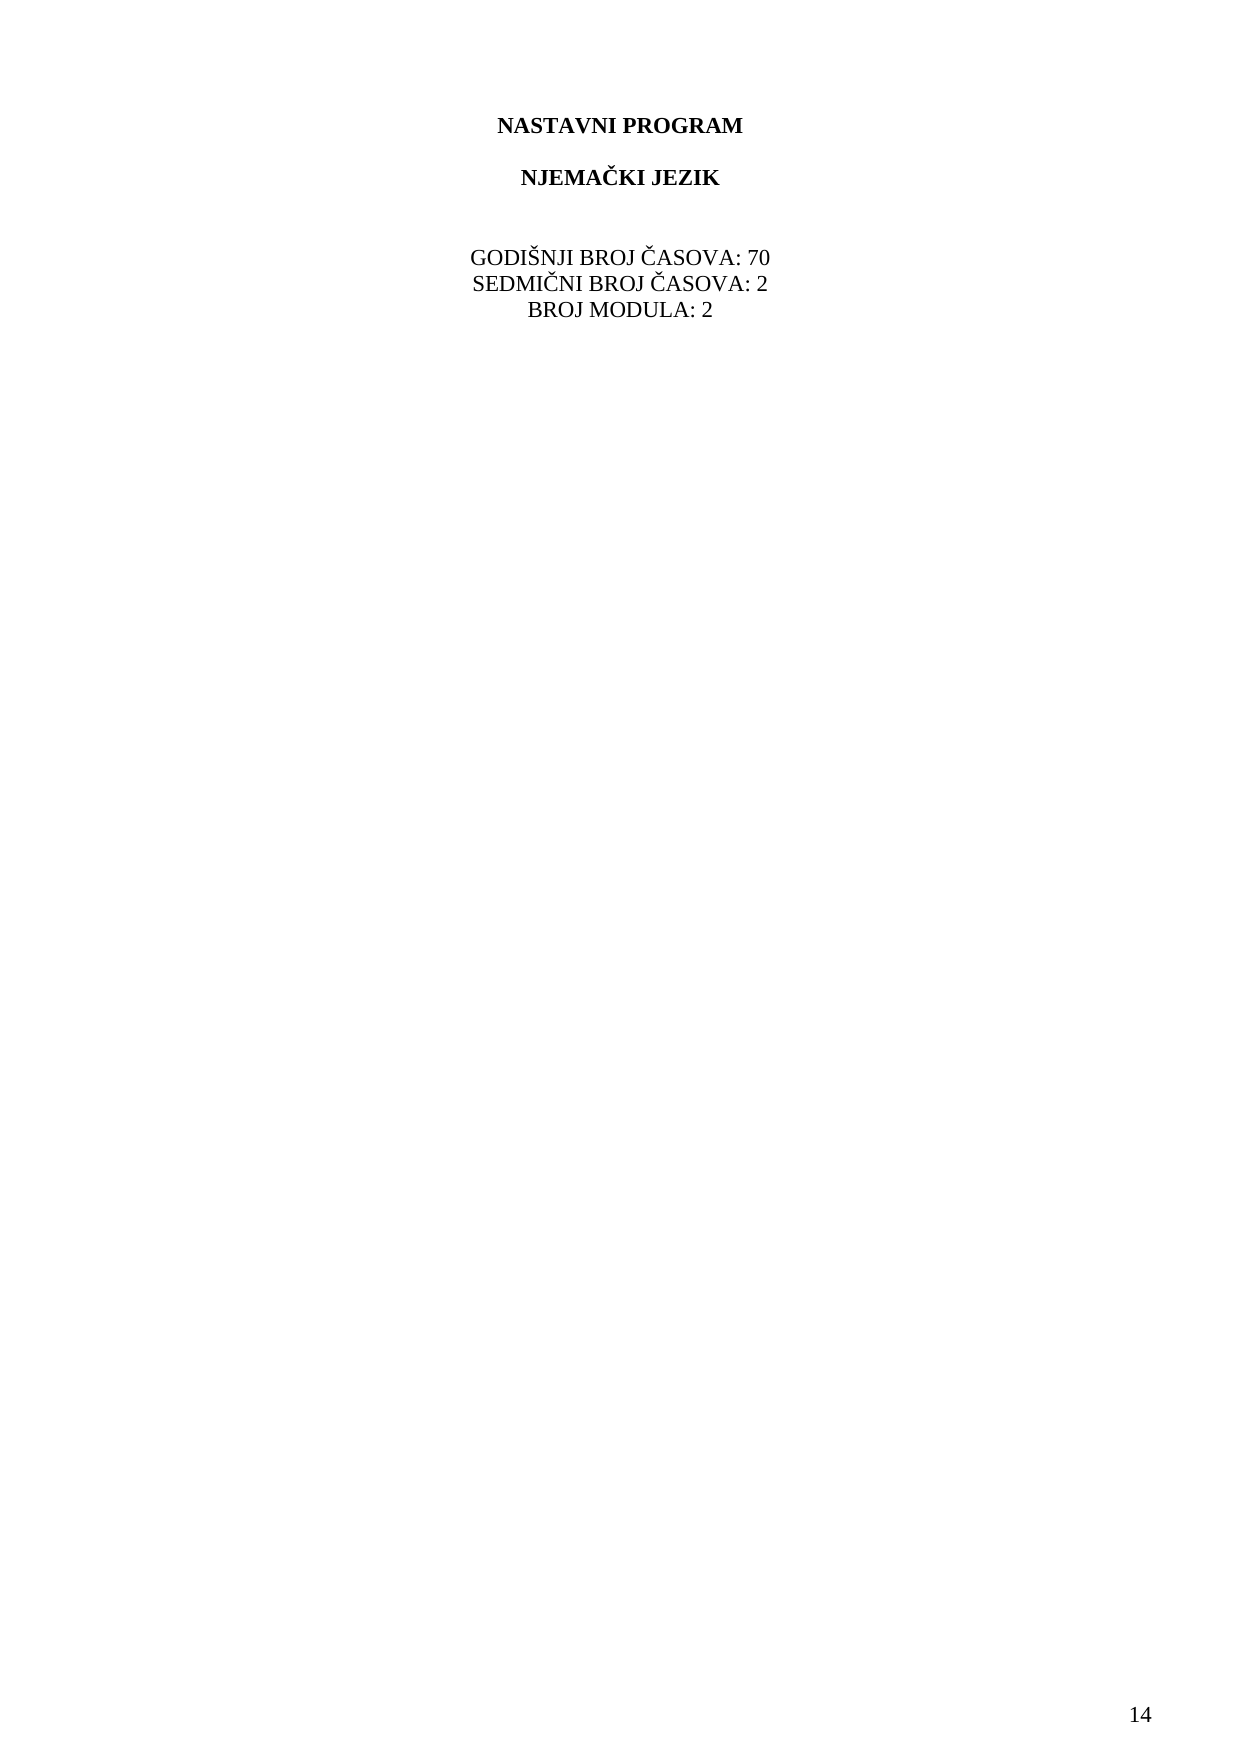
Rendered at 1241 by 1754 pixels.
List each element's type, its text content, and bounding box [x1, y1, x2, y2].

text BROJ MODULA: 2 [89, 296, 1152, 323]
text NASTAVNI PROGRAM [89, 112, 1152, 138]
text GODIŠNJI BROJ ČASOVA: 70 [89, 243, 1152, 270]
text SEDMIČNI BROJ ČASOVA: 2 [89, 270, 1152, 296]
subtitle NJEMAČKI JEZIK [89, 164, 1152, 191]
